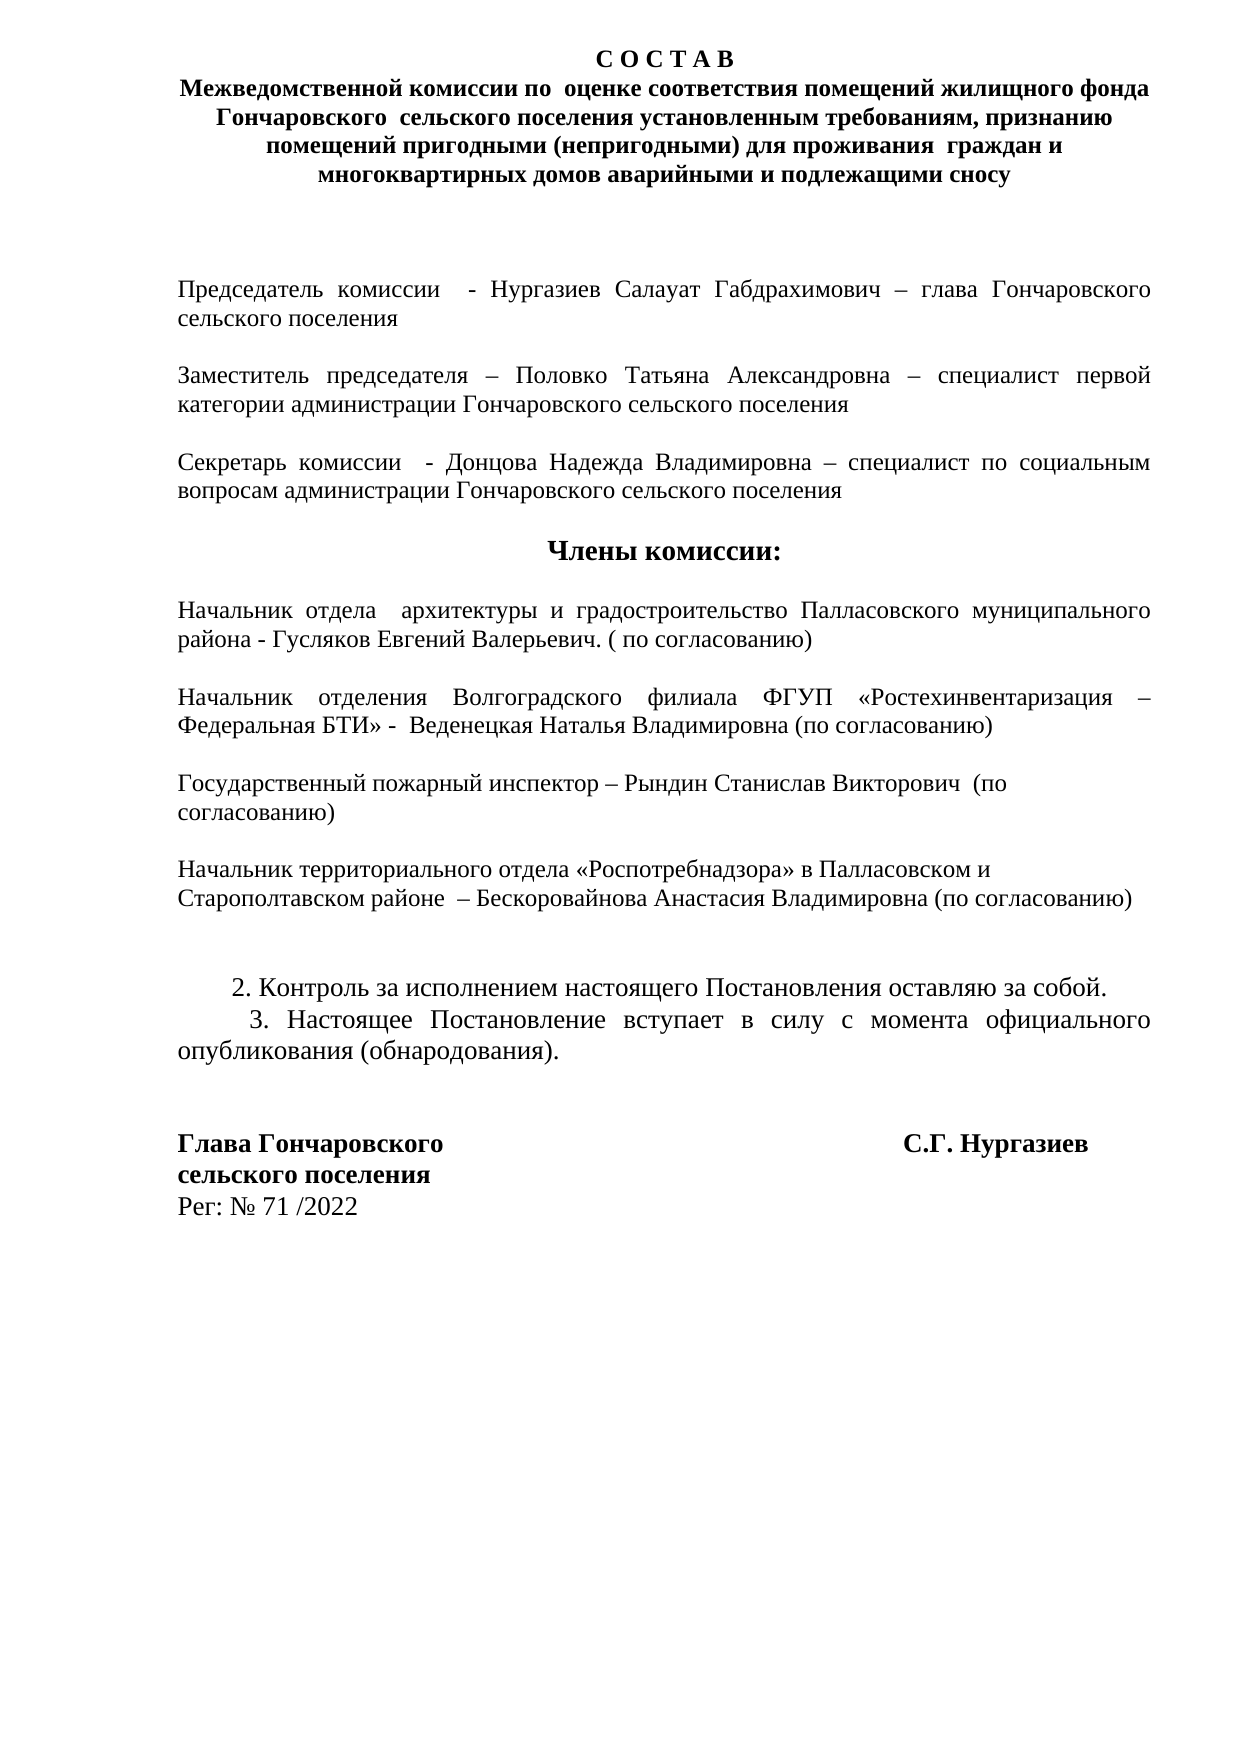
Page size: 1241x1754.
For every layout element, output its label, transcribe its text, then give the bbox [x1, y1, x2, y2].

text Межведомственной комиссии по оценке соответствия помещений жилищного фонда Гончаровского сельского поселения установленным требованиям, признанию помещений пригодными (непригодными) для проживания граждан и многоквартирных домов аварийными и подлежащими сносу [177, 73, 1152, 188]
text С О С Т А В [177, 44, 1152, 73]
text Глава Гончаровского С.Г. Нургазиев [177, 1127, 1152, 1158]
text Члены комиссии: [177, 533, 1152, 567]
text Государственный пожарный инспектор – Рындин Станислав Викторович (по согласованию) [177, 768, 1152, 825]
text Начальник отделения Волгоградского филиала ФГУП «Ростехинвентаризация – Федеральная БТИ» - Веденецкая Наталья Владимировна (по согласованию) [177, 682, 1152, 739]
text Рег: № 71 /2022 [177, 1189, 1152, 1221]
text 3. Настоящее Постановление вступает в силу с момента официального опубликования (обнародования). [177, 1003, 1152, 1065]
text Начальник отдела архитектуры и градостроительство Палласовского муниципального района - Гусляков Евгений Валерьевич. ( по согласованию) [177, 595, 1152, 653]
text Начальник территориального отдела «Роспотребнадзора» в Палласовском и Старополтавском районе – Бескоровайнова Анастасия Владимировна (по согласованию) [177, 854, 1152, 912]
text Заместитель председателя – Половко Татьяна Александровна – специалист первой категории администрации Гончаровского сельского поселения [177, 361, 1152, 418]
text 2. Контроль за исполнением настоящего Постановления оставляю за собой. [177, 972, 1152, 1003]
text Председатель комиссии - Нургазиев Салауат Габдрахимович – глава Гончаровского сельского поселения [177, 274, 1152, 332]
text сельского поселения [177, 1158, 1152, 1189]
text Секретарь комиссии - Донцова Надежда Владимировна – специалист по социальным вопросам администрации Гончаровского сельского поселения [177, 447, 1152, 504]
